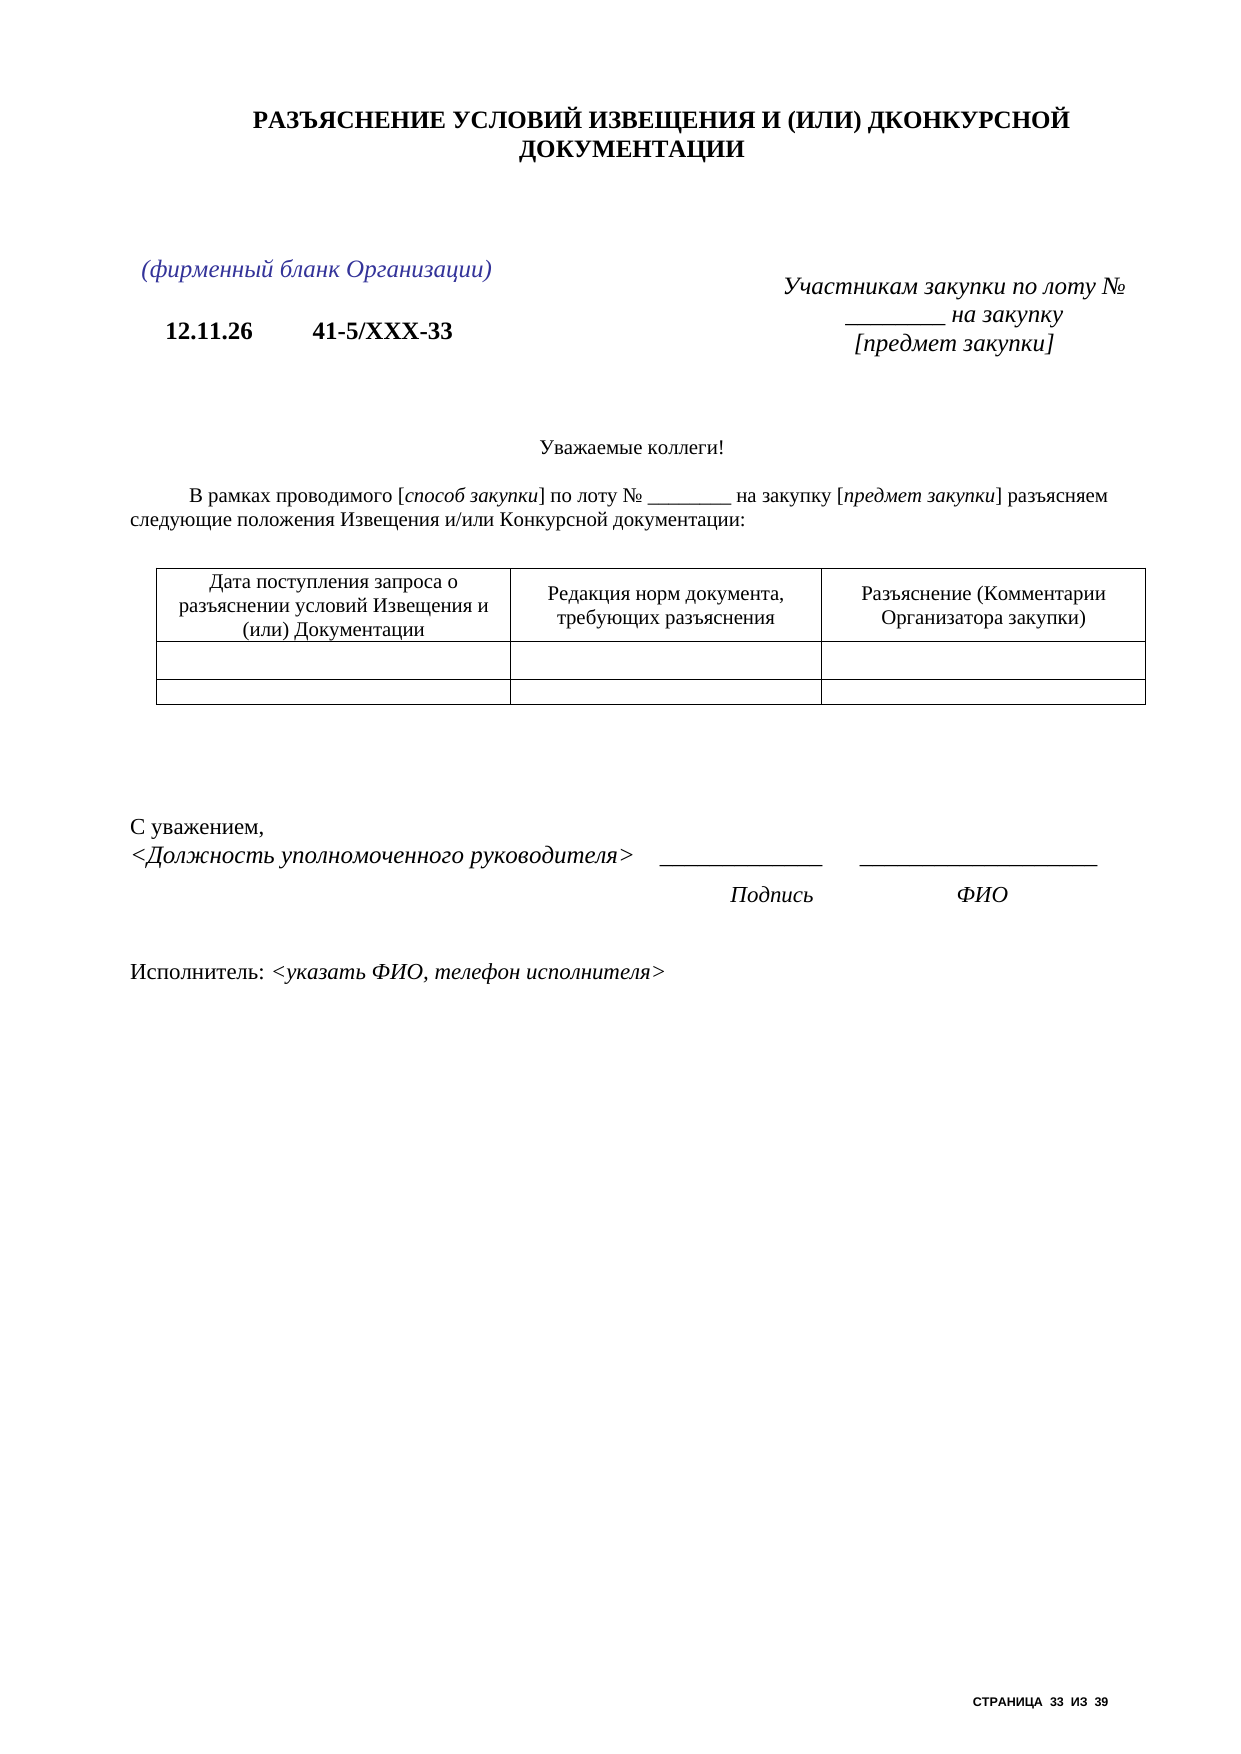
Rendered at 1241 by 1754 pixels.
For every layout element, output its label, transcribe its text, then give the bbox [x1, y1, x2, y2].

list В рамках проводимого [способ закупки] по лоту № ________ на закупку [предмет закупки] разъясняем следующие положения Извещения и/или Конкурсной документации: [130, 483, 1134, 531]
table_header Редакция норм документа, требующих разъяснения [511, 569, 821, 641]
table_cell [157, 642, 510, 678]
table_header Дата поступления запроса о разъяснении условий Извещения и (или) Документации [157, 569, 510, 641]
text Разъяснение условий Извещения и (или) ДКОНКУРСНОЙ ДОКУМЕНТАЦИИ [130, 106, 1134, 163]
text <Должность уполномоченного руководителя> _____________ ___________________ [130, 840, 1134, 868]
list Подпись ФИО [130, 881, 1134, 907]
table_cell [511, 642, 821, 678]
table_header (фирменный бланк Организации) [130, 192, 747, 422]
table_header Разъяснение (Комментарии Организатора закупки) [822, 569, 1145, 641]
table_cell [511, 680, 821, 703]
table_cell [822, 680, 1145, 703]
table_cell [157, 680, 510, 703]
table_header Участникам закупки по лоту № ________ на закупку [предмет закупки] [747, 192, 1163, 422]
table_cell [822, 642, 1145, 678]
list Уважаемые коллеги! [130, 435, 1134, 459]
list С уважением, [130, 813, 1134, 840]
list Исполнитель: <указать ФИО, телефон исполнителя> [130, 958, 1134, 984]
